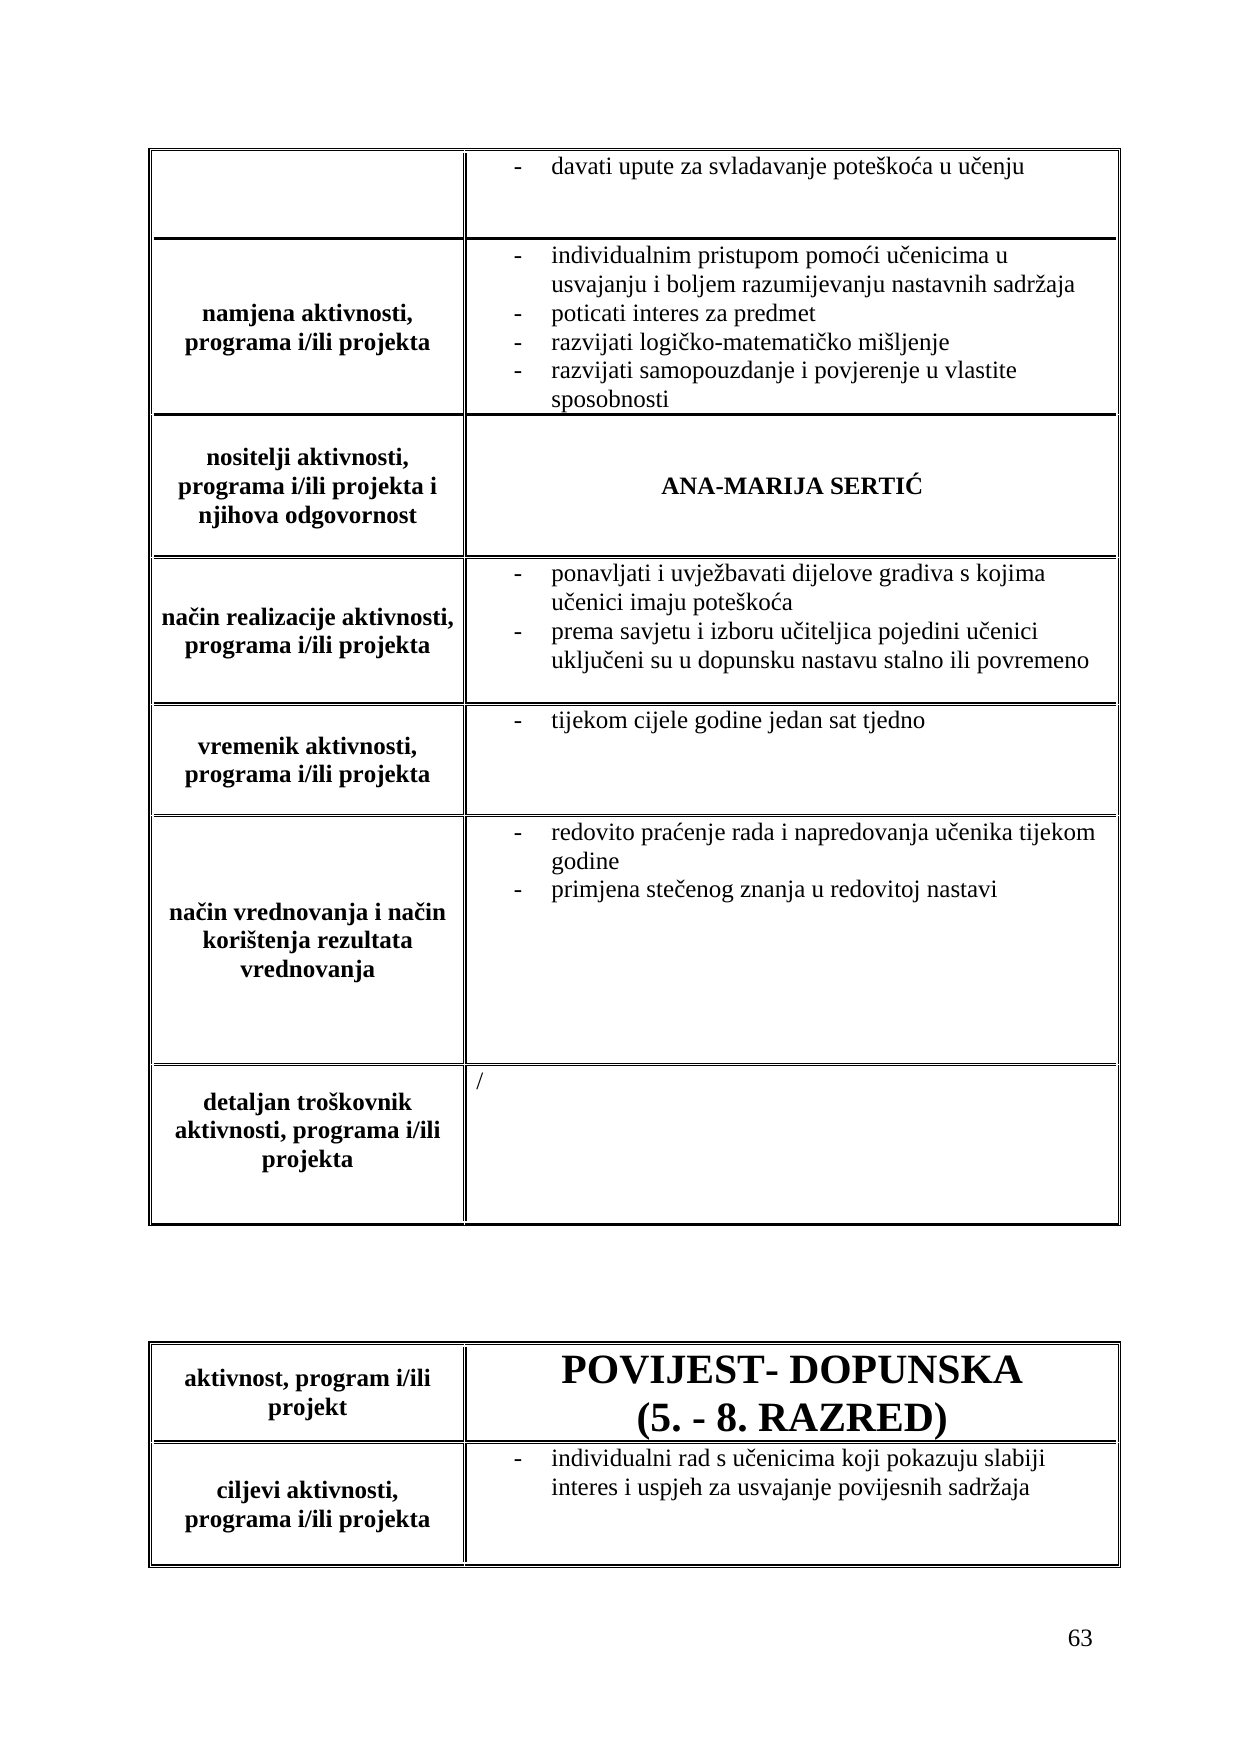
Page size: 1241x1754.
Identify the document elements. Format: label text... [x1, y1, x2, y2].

table_cell ANA-MARIJA SERTIĆ [467, 413, 1119, 555]
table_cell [150, 149, 465, 237]
table_cell individualni rad s učenicima koji pokazuju slabiji interes i uspjeh za usvajanje povijesnih sadržaja [465, 1440, 1118, 1564]
table_cell nositelji aktivnosti, programa i/ili projekta i njihova odgovornost [150, 413, 463, 555]
table_cell način vrednovanja i način korištenja rezultata vrednovanja [150, 814, 465, 1062]
table_header aktivnost, program i/ili projekt [152, 1343, 465, 1440]
table_cell ciljevi aktivnosti, programa i/ili projekta [152, 1440, 465, 1564]
table_cell vremenik aktivnosti, programa i/ili projekta [152, 702, 463, 814]
table_cell / [465, 1063, 1118, 1223]
table_cell način realizacije aktivnosti, programa i/ili projekta [152, 555, 463, 702]
table_cell namjena aktivnosti, programa i/ili projekta [152, 237, 463, 413]
table_header POVIJEST- DOPUNSKA (5. - 8. RAZRED) [465, 1345, 1118, 1440]
table_cell ponavljati i uvježbavati dijelove gradiva s kojima učenici imaju poteškoća prema savjetu i izboru učiteljica pojedini učenici uključeni su u dopunsku nastavu stalno ili povremeno [467, 555, 1118, 702]
table_cell individualnim pristupom pomoći učenicima u usvajanju i boljem razumijevanju nastavnih sadržaja poticati interes za predmet razvijati logičko-matematičko mišljenje razvijati samopouzdanje i povjerenje u vlastite sposobnosti [467, 237, 1118, 413]
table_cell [465, 151, 1118, 237]
table_cell redovito praćenje rada i napredovanja učenika tijekom godine primjena stečenog znanja u redovitoj nastavi [465, 814, 1119, 1062]
table_cell detaljan troškovnik aktivnosti, programa i/ili projekta [152, 1063, 465, 1223]
table_cell tijekom cijele godine jedan sat tjedno [467, 702, 1118, 814]
